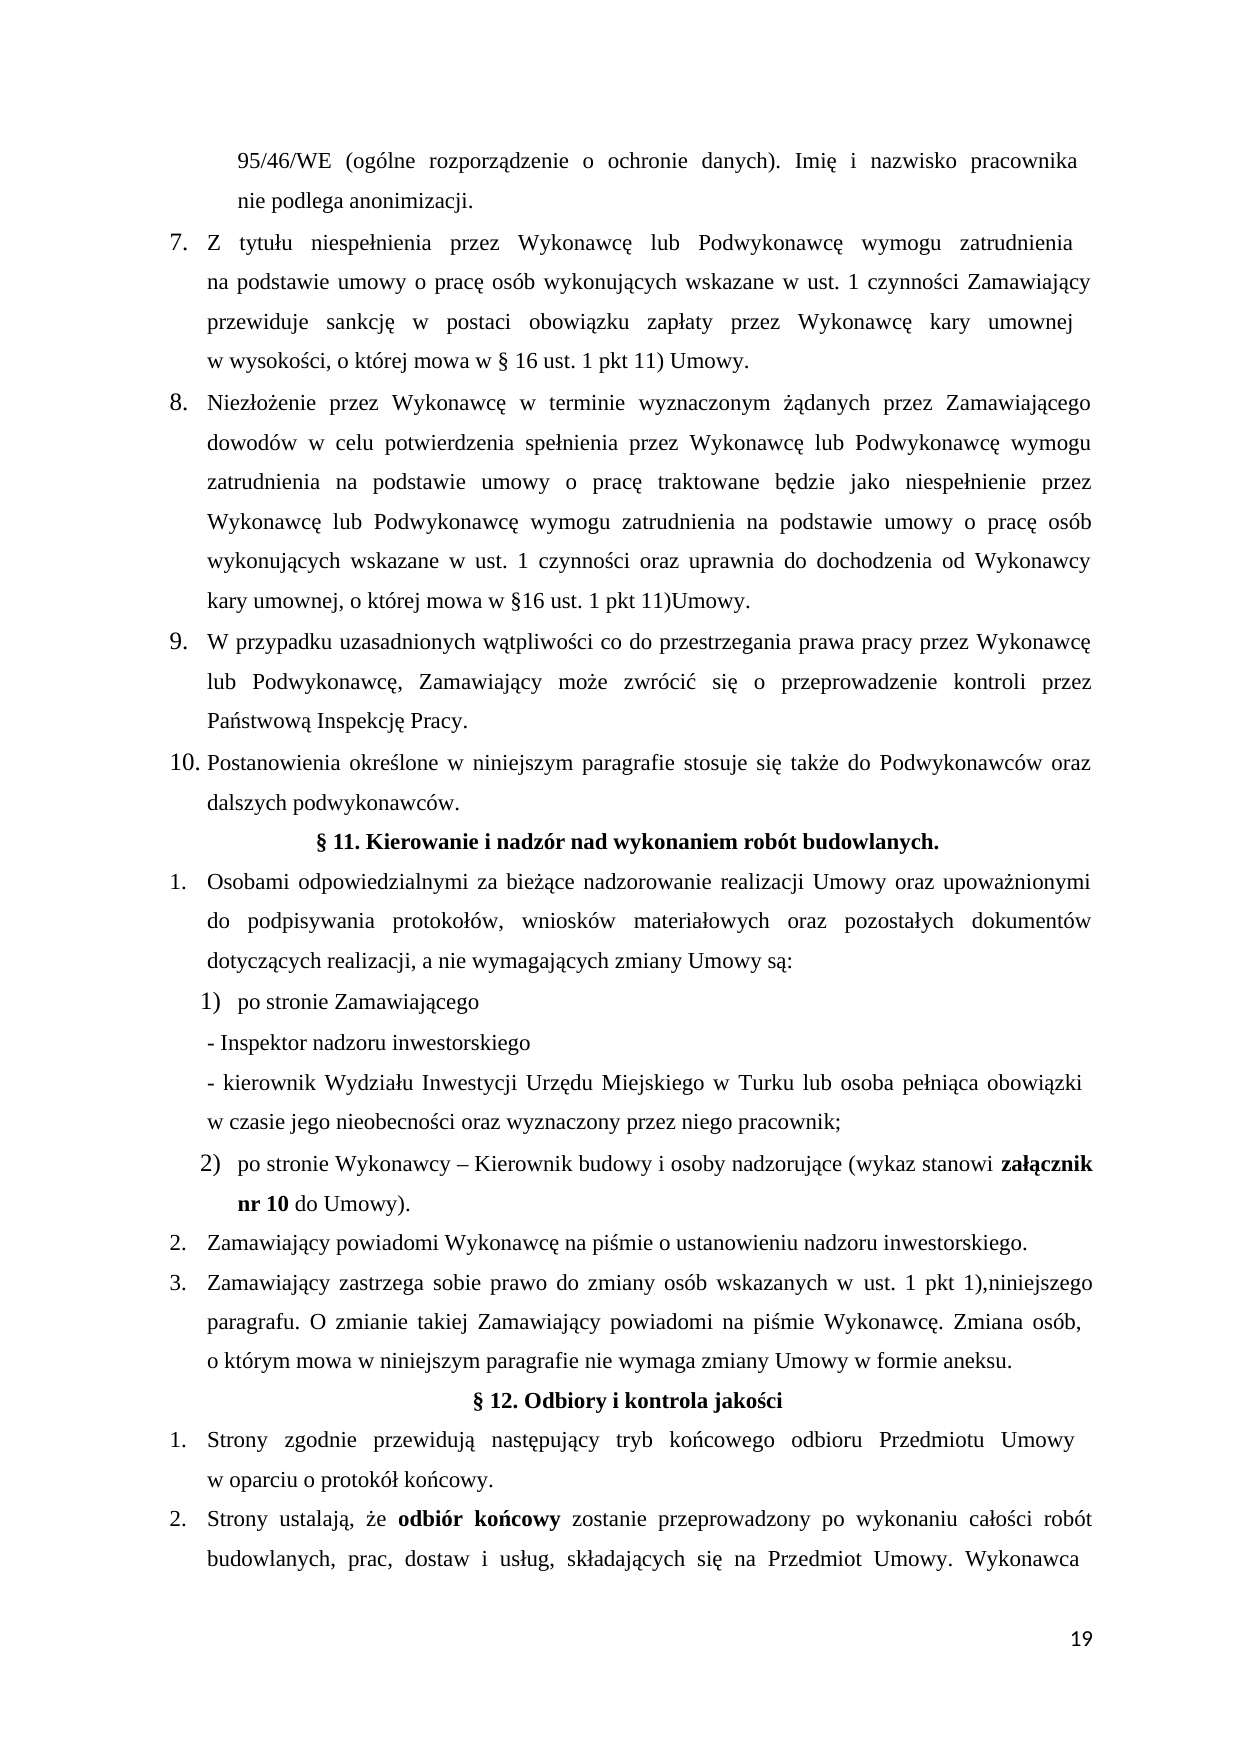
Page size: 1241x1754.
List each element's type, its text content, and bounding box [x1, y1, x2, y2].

text - Inspektor nadzoru inwestorskiego [207, 1029, 1093, 1056]
list W przypadku uzasadnionych wątpliwości co do przestrzegania prawa pracy przez Wykonawcę lub Podwykonawcę, Zamawiający może zwrócić się o przeprowadzenie kontroli przez Państwową Inspekcję Pracy. [169, 626, 1093, 734]
list Postanowienia określone w niniejszym paragrafie stosuje się także do Podwykonawców oraz dalszych podwykonawców. [169, 747, 1093, 815]
text - kierownik Wydziału Inwestycji Urzędu Miejskiego w Turku lub osoba pełniąca obowiązki w czasie jego nieobecności oraz wyznaczony przez niego pracownik; [207, 1069, 1093, 1135]
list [200, 148, 1093, 213]
list Zamawiający powiadomi Wykonawcę na piśmie o ustanowieniu nadzoru inwestorskiego. [169, 1229, 1093, 1256]
text § 12. Odbiory i kontrola jakości [162, 1387, 1093, 1413]
list Zamawiający zastrzega sobie prawo do zmiany osób wskazanych w ust. 1 pkt 1),niniejszego paragrafu. O zmianie takiej Zamawiający powiadomi na piśmie Wykonawcę. Zmiana osób, o którym mowa w niniejszym paragrafie nie wymaga zmiany Umowy w formie aneksu. [169, 1269, 1093, 1374]
list Osobami odpowiedzialnymi za bieżące nadzorowanie realizacji Umowy oraz upoważnionymi do podpisywania protokołów, wniosków materiałowych oraz pozostałych dokumentów dotyczących realizacji, a nie wymagających zmiany Umowy są: [169, 868, 1093, 973]
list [169, 1506, 1093, 1571]
list Niezłożenie przez Wykonawcę w terminie wyznaczonym żądanych przez Zamawiającego dowodów w celu potwierdzenia spełnienia przez Wykonawcę lub Podwykonawcę wymogu zatrudnienia na podstawie umowy o pracę traktowane będzie jako niespełnienie przez Wykonawcę lub Podwykonawcę wymogu zatrudnienia na podstawie umowy o pracę osób wykonujących wskazane w ust. 1 czynności oraz uprawnia do dochodzenia od Wykonawcy kary umownej, o której mowa w §16 ust. 1 pkt 11)Umowy. [169, 387, 1093, 613]
list Strony zgodnie przewidują następujący tryb końcowego odbioru Przedmiotu Umowy w oparciu o protokół końcowy. [169, 1427, 1093, 1492]
text § 11. Kierowanie i nadzór nad wykonaniem robót budowlanych. [162, 828, 1093, 855]
list Z tytułu niespełnienia przez Wykonawcę lub Podwykonawcę wymogu zatrudnienia na podstawie umowy o pracę osób wykonujących wskazane w ust. 1 czynności Zamawiający przewiduje sankcję w postaci obowiązku zapłaty przez Wykonawcę kary umownej w wysokości, o której mowa w § 16 ust. 1 pkt 11) Umowy. [169, 227, 1093, 374]
list po stronie Zamawiającego [200, 986, 1093, 1015]
list po stronie Wykonawcy – Kierownik budowy i osoby nadzorujące (wykaz stanowi załącznik nr 10 do Umowy). [200, 1148, 1093, 1216]
